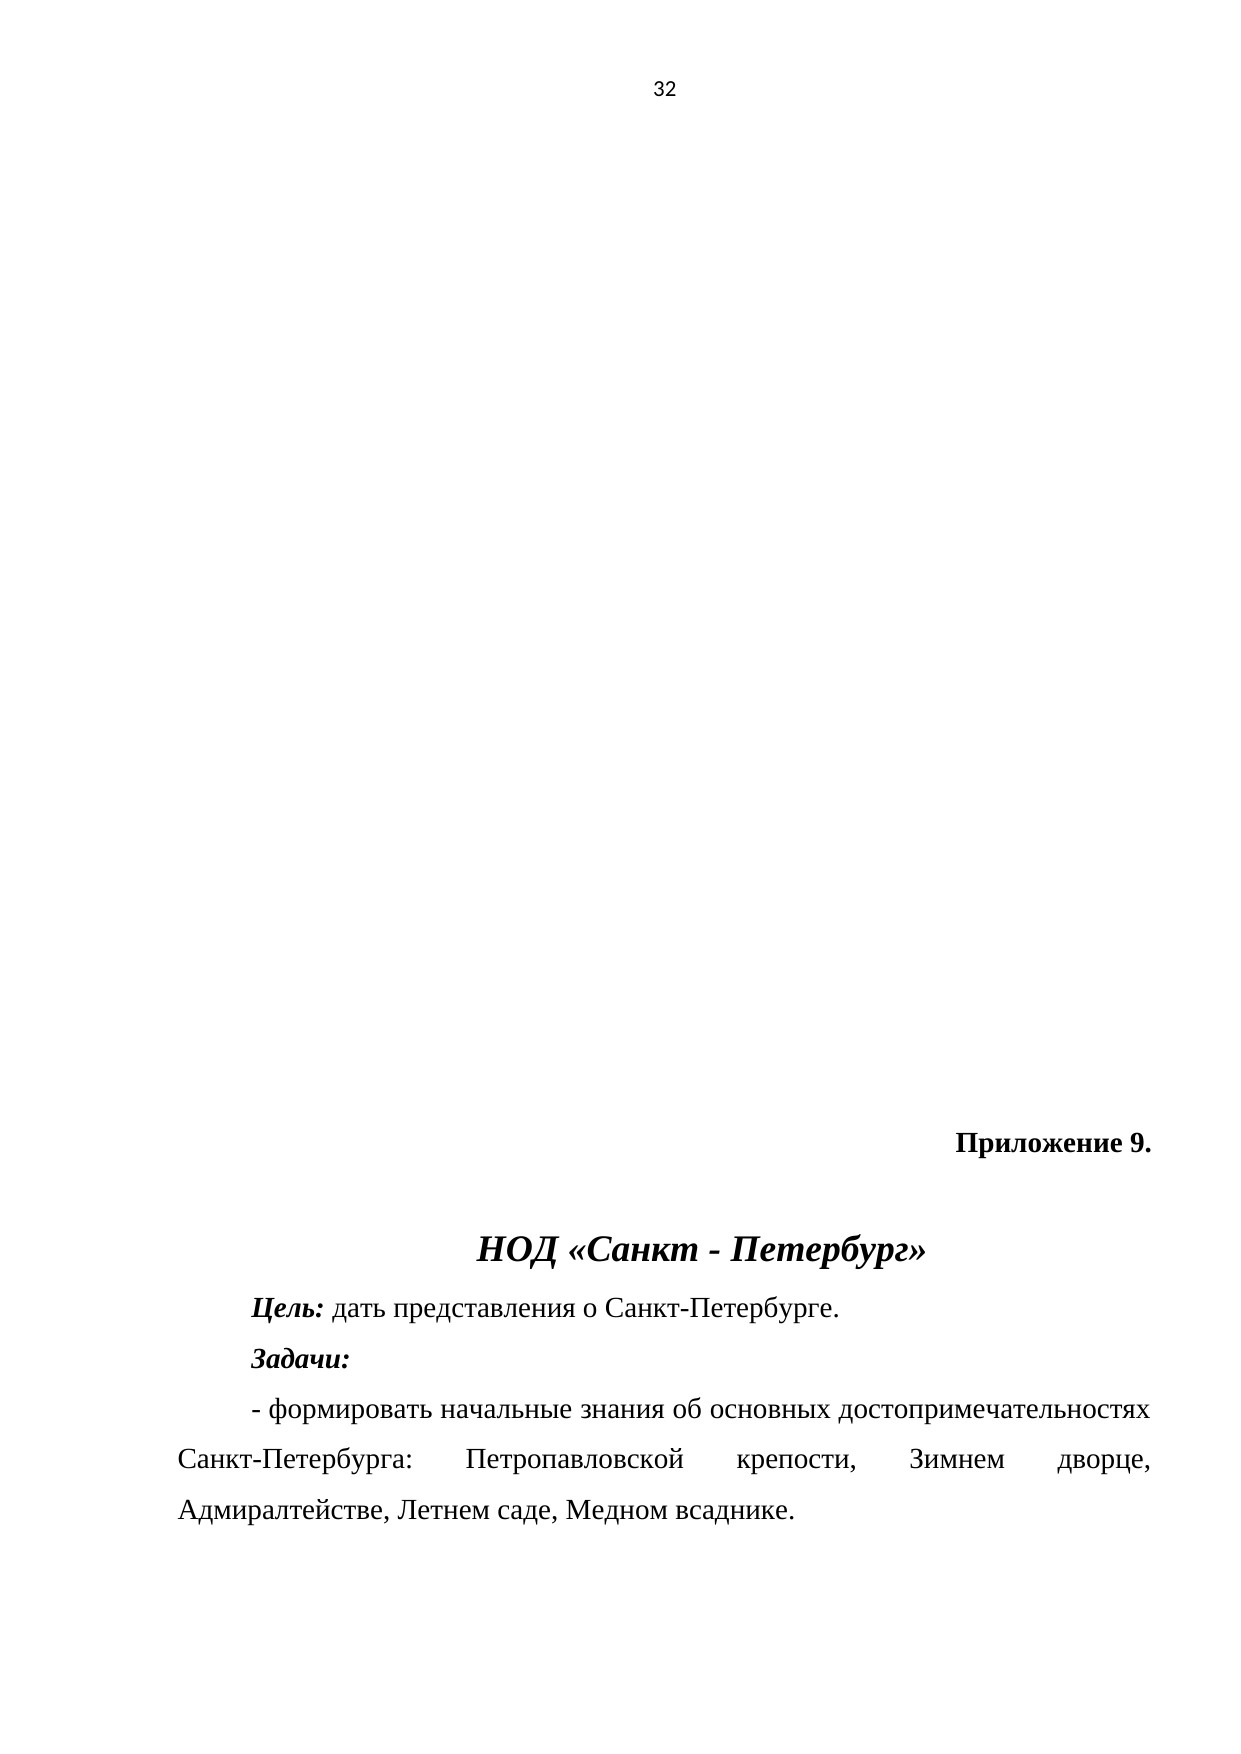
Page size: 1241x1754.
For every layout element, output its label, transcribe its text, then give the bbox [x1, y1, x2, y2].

text НОД «Санкт - Петербург» [252, 1226, 1152, 1269]
text Цель: дать представления о Санкт-Петербурге. [177, 1291, 1152, 1324]
text Задачи: [177, 1341, 1152, 1374]
text - формировать начальные знания об основных достопримечательностях Санкт-Петербурга: Петропавловской крепости, Зимнем дворце, Адмиралтействе, Летнем саде, Медном всаднике. [177, 1391, 1152, 1525]
text Приложение 9. [252, 1125, 1152, 1159]
